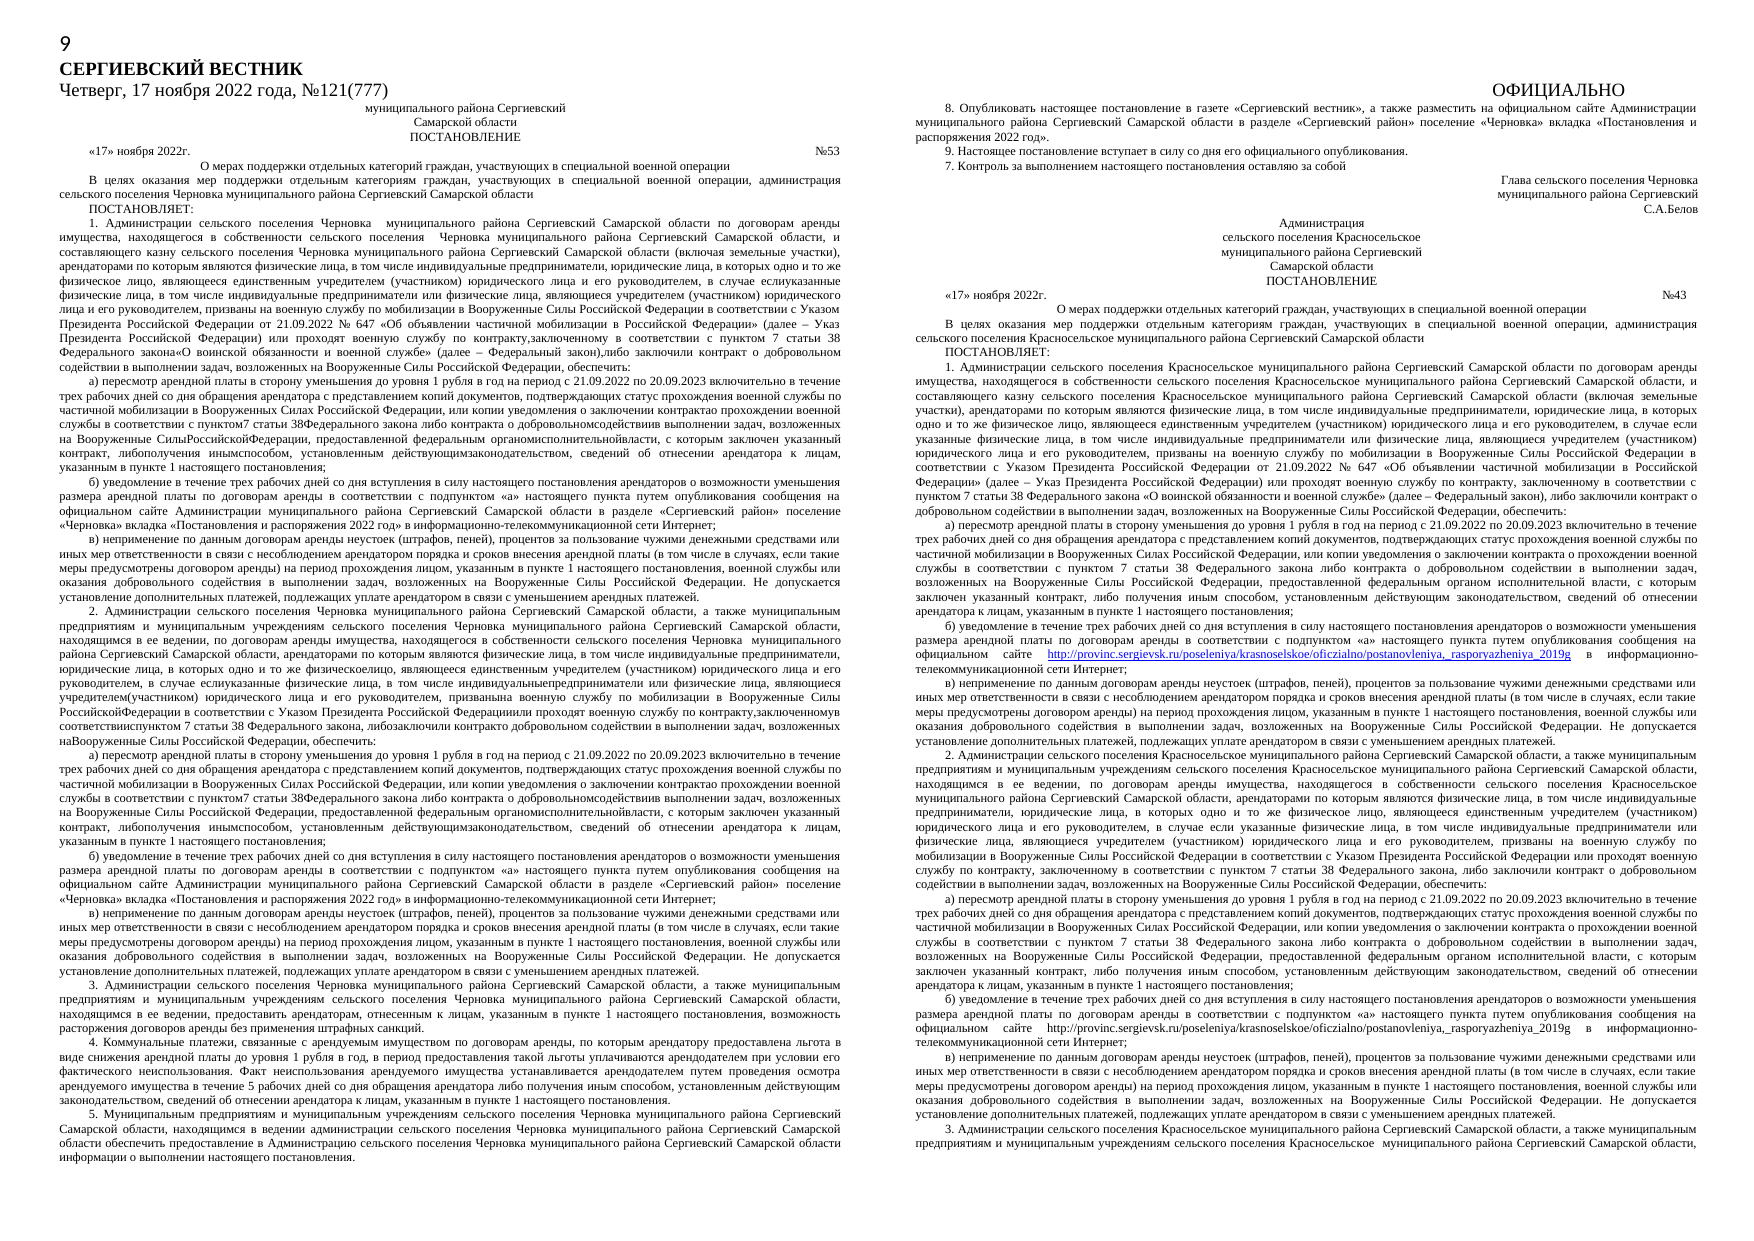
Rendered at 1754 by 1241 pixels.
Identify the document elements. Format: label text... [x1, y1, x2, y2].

text муниципального района Сергиевский [915, 187, 1698, 201]
text муниципального района Сергиевский [59, 101, 842, 115]
text а) пересмотр арендной платы в сторону уменьшения до уровня 1 рубля в год на период с 21.09.2022 по 20.09.2023 включительно в течение трех рабочих дней со дня обращения арендатора с представлением копий документов, подтверждающих статус прохождения военной службы по частичной мобилизации в Вооруженных Силах Российской Федерации, или копии уведомления о заключении контракта о прохождении военной службы в соответствии с пунктом 7 статьи 38 Федерального закона либо контракта о добровольном содействии в выполнении задач, возложенных на Вооруженные Силы Российской Федерации, предоставленной федеральным органом исполнительной власти, с которым заключен указанный контракт, либо получения иным способом, установленным действующим законодательством, сведений об отнесении арендатора к лицам, указанным в пункте 1 настоящего постановления; [915, 518, 1698, 618]
text 8. Опубликовать настоящее постановление в газете «Сергиевский вестник», а также разместить на официальном сайте Администрации муниципального района Сергиевский Самарской области в разделе «Сергиевский район» поселение «Черновка» вкладка «Постановления и распоряжения 2022 год». [915, 101, 1698, 144]
text муниципального района Сергиевский [915, 244, 1698, 259]
text а) пересмотр арендной платы в сторону уменьшения до уровня 1 рубля в год на период с 21.09.2022 по 20.09.2023 включительно в течение трех рабочих дней со дня обращения арендатора с представлением копий документов, подтверждающих статус прохождения военной службы по частичной мобилизации в Вооруженных Силах Российской Федерации, или копии уведомления о заключении контракта о прохождении военной службы в соответствии с пунктом 7 статьи 38 Федерального закона либо контракта о добровольном содействии в выполнении задач, возложенных на Вооруженные Силы Российской Федерации, предоставленной федеральным органом исполнительной власти, с которым заключен указанный контракт, либо получения иным способом, установленным действующим законодательством, сведений об отнесении арендатора к лицам, указанным в пункте 1 настоящего постановления; [915, 891, 1698, 992]
text 5. Муниципальным предприятиям и муниципальным учреждениям сельского поселения Черновка муниципального района Сергиевский Самарской области, находящимся в ведении администрации сельского поселения Черновка муниципального района Сергиевский Самарской области обеспечить предоставление в Администрацию сельского поселения Черновка муниципального района Сергиевский Самарской области информации о выполнении настоящего постановления. [59, 1107, 842, 1164]
text 1. Администрации сельского поселения Черновка муниципального района Сергиевский Самарской области по договорам аренды имущества, находящегося в собственности сельского поселения Черновка муниципального района Сергиевский Самарской области, и составляющего казну сельского поселения Черновка муниципального района Сергиевский Самарской области (включая земельные участки), арендаторами по которым являются физические лица, в том числе индивидуальные предприниматели, юридические лица, в которых одно и то же физическое лицо, являющееся единственным учредителем (участником) юридического лица и его руководителем, в случае еслиуказанные физические лица, в том числе индивидуальные предприниматели или физические лица, являющиеся учредителем (участником) юридического лица и его руководителем, призваны на военную службу по мобилизации в Вооруженные Силы Российской Федерации в соответствии с Указом Президента Российской Федерации от 21.09.2022 № 647 «Об объявлении частичной мобилизации в Российской Федерации» (далее – Указ Президента Российской Федерации) или проходят военную службу по контракту,заключенному в соответствии с пунктом 7 статьи 38 Федерального закона«О воинской обязанности и военной службе» (далее – Федеральный закон),либо заключили контракт о добровольном содействии в выполнении задач, возложенных на Вооруженные Силы Российской Федерации, обеспечить: [59, 216, 842, 374]
text 9. Настоящее постановление вступает в силу со дня его официального опубликования. [915, 144, 1698, 158]
text 7. Контроль за выполнением настоящего постановления оставляю за собой [915, 158, 1698, 173]
text а) пересмотр арендной платы в сторону уменьшения до уровня 1 рубля в год на период с 21.09.2022 по 20.09.2023 включительно в течение трех рабочих дней со дня обращения арендатора с представлением копий документов, подтверждающих статус прохождения военной службы по частичной мобилизации в Вооруженных Силах Российской Федерации, или копии уведомления о заключении контрактао прохождении военной службы в соответствии с пунктом7 статьи 38Федерального закона либо контракта о добровольномсодействиив выполнении задач, возложенных на Вооруженные Силы Российской Федерации, предоставленной федеральным органомисполнительнойвласти, с которым заключен указанный контракт, либополучения инымспособом, установленным действующимзаконодательством, сведений об отнесении арендатора к лицам, указанным в пункте 1 настоящего постановления; [59, 748, 842, 848]
text В целях оказания мер поддержки отдельным категориям граждан, участвующих в специальной военной операции, администрация сельского поселения Красносельское муниципального района Сергиевский Самарской области [915, 316, 1698, 345]
text 1. Администрации сельского поселения Красносельское муниципального района Сергиевский Самарской области по договорам аренды имущества, находящегося в собственности сельского поселения Красносельское муниципального района Сергиевский Самарской области, и составляющего казну сельского поселения Красносельское муниципального района Сергиевский Самарской области (включая земельные участки), арендаторами по которым являются физические лица, в том числе индивидуальные предприниматели, юридические лица, в которых одно и то же физическое лицо, являющееся единственным учредителем (участником) юридического лица и его руководителем, в случае если указанные физические лица, в том числе индивидуальные предприниматели или физические лица, являющиеся учредителем (участником) юридического лица и его руководителем, призваны на военную службу по мобилизации в Вооруженные Силы Российской Федерации в соответствии с Указом Президента Российской Федерации от 21.09.2022 № 647 «Об объявлении частичной мобилизации в Российской Федерации» (далее – Указ Президента Российской Федерации) или проходят военную службу по контракту, заключенному в соответствии с пунктом 7 статьи 38 Федерального закона «О воинской обязанности и военной службе» (далее – Федеральный закон), либо заключили контракт о добровольном содействии в выполнении задач, возложенных на Вооруженные Силы Российской Федерации, обеспечить: [915, 359, 1698, 518]
text С.А.Белов [915, 201, 1698, 216]
text а) пересмотр арендной платы в сторону уменьшения до уровня 1 рубля в год на период с 21.09.2022 по 20.09.2023 включительно в течение трех рабочих дней со дня обращения арендатора с представлением копий документов, подтверждающих статус прохождения военной службы по частичной мобилизации в Вооруженных Силах Российской Федерации, или копии уведомления о заключении контрактао прохождении военной службы в соответствии с пунктом7 статьи 38Федерального закона либо контракта о добровольномсодействиив выполнении задач, возложенных на Вооруженные СилыРоссийскойФедерации, предоставленной федеральным органомисполнительнойвласти, с которым заключен указанный контракт, либополучения инымспособом, установленным действующимзаконодательством, сведений об отнесении арендатора к лицам, указанным в пункте 1 настоящего постановления; [59, 374, 842, 474]
text Глава сельского поселения Черновка [915, 173, 1698, 187]
text б) уведомление в течение трех рабочих дней со дня вступления в силу настоящего постановления арендаторов о возможности уменьшения размера арендной платы по договорам аренды в соответствии с подпунктом «а» настоящего пункта путем опубликования сообщения на официальном сайте http://provinc.sergievsk.ru/poseleniya/krasnoselskoe/oficzialno/postanovleniya,_rasporyazheniya_2019g в информационно-телекоммуникационной сети Интернет; [915, 992, 1698, 1049]
text б) уведомление в течение трех рабочих дней со дня вступления в силу настоящего постановления арендаторов о возможности уменьшения размера арендной платы по договорам аренды в соответствии с подпунктом «а» настоящего пункта путем опубликования сообщения на официальном сайте http://provinc.sergievsk.ru/poseleniya/krasnoselskoe/oficzialno/postanovleniya,_rasporyazheniya_2019g в информационно-телекоммуникационной сети Интернет; [915, 618, 1698, 676]
text ПОСТАНОВЛЯЕТ: [59, 201, 842, 216]
text сельского поселения Красносельское [915, 230, 1698, 244]
text Администрация [915, 216, 1698, 230]
text О мерах поддержки отдельных категорий граждан, участвующих в специальной военной операции [915, 302, 1698, 316]
text Самарской области [59, 115, 842, 129]
text ПОСТАНОВЛЯЕТ: [915, 345, 1698, 359]
text В целях оказания мер поддержки отдельным категориям граждан, участвующих в специальной военной операции, администрация сельского поселения Черновка муниципального района Сергиевский Самарской области [59, 173, 842, 201]
text ПОСТАНОВЛЕНИЕ [59, 129, 842, 144]
text б) уведомление в течение трех рабочих дней со дня вступления в силу настоящего постановления арендаторов о возможности уменьшения размера арендной платы по договорам аренды в соответствии с подпунктом «а» настоящего пункта путем опубликования сообщения на официальном сайте Администрации муниципального района Сергиевский Самарской области в разделе «Сергиевский район» поселение «Черновка» вкладка «Постановления и распоряжения 2022 год» в информационно-телекоммуникационной сети Интернет; [59, 848, 842, 906]
text 2. Администрации сельского поселения Черновка муниципального района Сергиевский Самарской области, а также муниципальным предприятиям и муниципальным учреждениям сельского поселения Черновка муниципального района Сергиевский Самарской области, находящимся в ее ведении, по договорам аренды имущества, находящегося в собственности сельского поселения Черновка муниципального района Сергиевский Самарской области, арендаторами по которым являются физические лица, в том числе индивидуальные предприниматели, юридические лица, в которых одно и то же физическоелицо, являющееся единственным учредителем (участником) юридического лица и его руководителем, в случае еслиуказанные физические лица, в том числе индивидуальныепредприниматели или физические лица, являющиеся учредителем(участником) юридического лица и его руководителем, призванына военную службу по мобилизации в Вооруженные Силы РоссийскойФедерации в соответствии с Указом Президента Российской Федерацииили проходят военную службу по контракту,заключенномув соответствииспунктом 7 статьи 38 Федерального закона, либозаключили контракто добровольном содействии в выполнении задач, возложенных наВооруженные Силы Российской Федерации, обеспечить: [59, 604, 842, 748]
text ПОСТАНОВЛЕНИЕ [915, 273, 1698, 288]
text 3. Администрации сельского поселения Черновка муниципального района Сергиевский Самарской области, а также муниципальным предприятиям и муниципальным учреждениям сельского поселения Черновка муниципального района Сергиевский Самарской области, находящимся в ее ведении, предоставить арендаторам, отнесенным к лицам, указанным в пункте 1 настоящего постановления, возможность расторжения договоров аренды без применения штрафных санкций. [59, 978, 842, 1035]
text «17» ноября 2022г. №53 [59, 144, 842, 158]
text О мерах поддержки отдельных категорий граждан, участвующих в специальной военной операции [59, 158, 842, 173]
text Самарской области [915, 259, 1698, 273]
text б) уведомление в течение трех рабочих дней со дня вступления в силу настоящего постановления арендаторов о возможности уменьшения размера арендной платы по договорам аренды в соответствии с подпунктом «а» настоящего пункта путем опубликования сообщения на официальном сайте Администрации муниципального района Сергиевский Самарской области в разделе «Сергиевский район» поселение «Черновка» вкладка «Постановления и распоряжения 2022 год» в информационно-телекоммуникационной сети Интернет; [59, 474, 842, 532]
text 2. Администрации сельского поселения Красносельское муниципального района Сергиевский Самарской области, а также муниципальным предприятиям и муниципальным учреждениям сельского поселения Красносельское муниципального района Сергиевский Самарской области, находящимся в ее ведении, по договорам аренды имущества, находящегося в собственности сельского поселения Красносельское муниципального района Сергиевский Самарской области, арендаторами по которым являются физические лица, в том числе индивидуальные предприниматели, юридические лица, в которых одно и то же физическое лицо, являющееся единственным учредителем (участником) юридического лица и его руководителем, в случае если указанные физические лица, в том числе индивидуальные предприниматели или физические лица, являющиеся учредителем (участником) юридического лица и его руководителем, призваны на военную службу по мобилизации в Вооруженные Силы Российской Федерации в соответствии с Указом Президента Российской Федерации или проходят военную службу по контракту, заключенному в соответствии с пунктом 7 статьи 38 Федерального закона, либо заключили контракт о добровольном содействии в выполнении задач, возложенных на Вооруженные Силы Российской Федерации, обеспечить: [915, 748, 1698, 891]
text «17» ноября 2022г. №43 [915, 288, 1698, 302]
